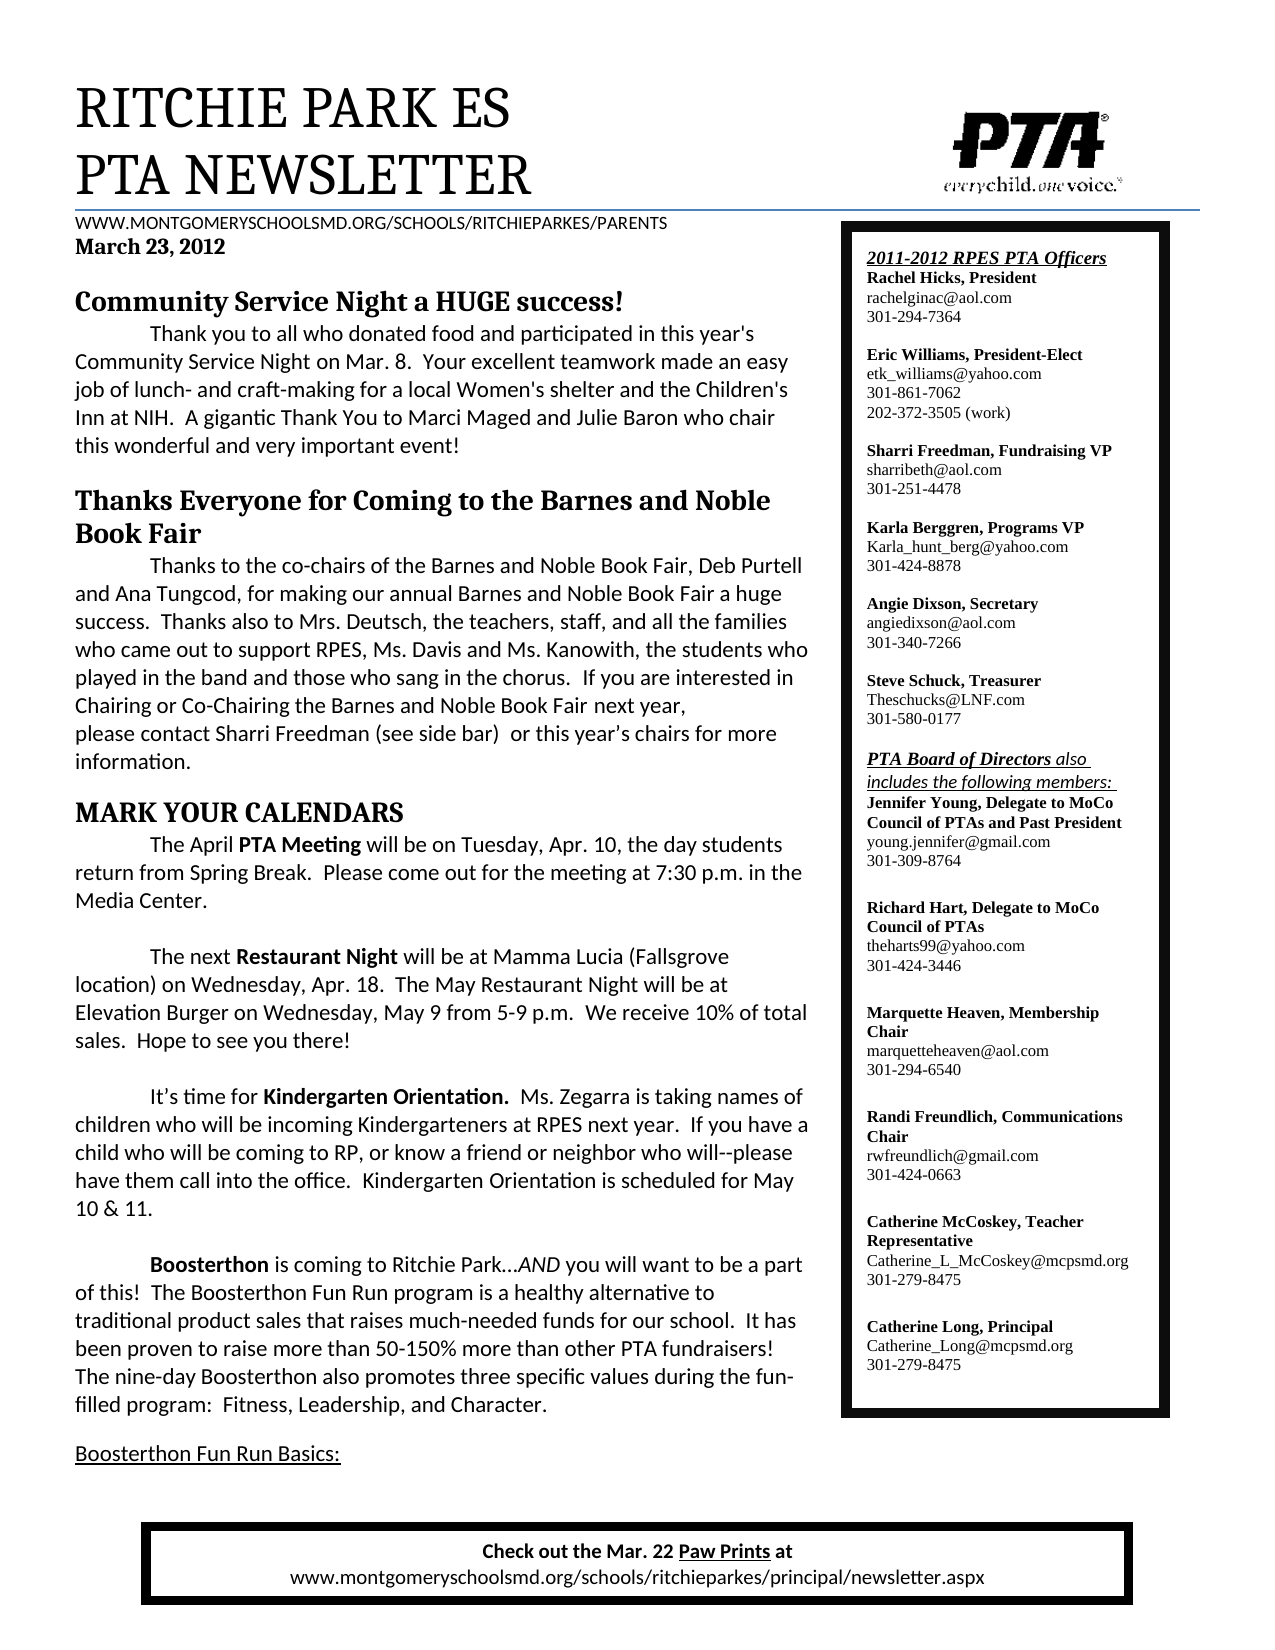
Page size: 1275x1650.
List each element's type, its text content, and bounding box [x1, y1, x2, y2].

text Thanks to the co-chairs of the Barnes and Noble Book Fair, Deb Purtell and Ana Tungcod, for making our annual Barnes and Noble Book Fair a huge success. Thanks also to Mrs. Deutsch, the teachers, staff, and all the families who came out to support RPES, Ms. Davis and Ms. Kanowith, the students who played in the band and those who sang in the chorus. If you are interested in Chairing or Co-Chairing the Barnes and Noble Book Fair next year, please contact Sharri Freedman (see side bar) or this year’s chairs for more information. [75, 551, 1200, 775]
text The next Restaurant Night will be at Mamma Lucia (Fallsgrove location) on Wednesday, Apr. 18. The May Restaurant Night will be at Elevation Burger on Wednesday, May 9 from 5-9 p.m. We receive 10% of total sales. Hope to see you there! [75, 942, 1200, 1054]
text WWW.MONTGOMERYSCHOOLSMD.ORG/SCHOOLS/RITCHIEPARKES/PARENTS [75, 211, 1200, 234]
subtitle March 23, 2012 [75, 234, 1200, 261]
subtitle MARK YOUR CALENDARS [75, 796, 1200, 830]
text Boosterthon is coming to Ritchie Park…AND you will want to be a part of this! The Boosterthon Fun Run program is a healthy alternative to traditional product sales that raises much-needed funds for our school. It has been proven to raise more than 50-150% more than other PTA fundraisers! The nine-day Boosterthon also promotes three specific values during the fun-filled program: Fitness, Leadership, and Character. [75, 1250, 1200, 1418]
text The April PTA Meeting will be on Tuesday, Apr. 10, the day students return from Spring Break. Please come out for the meeting at 7:30 p.m. in the Media Center. [75, 830, 1200, 914]
text It’s time for Kindergarten Orientation. Ms. Zegarra is taking names of children who will be incoming Kindergarteners at RPES next year. If you have a child who will be coming to RP, or know a friend or neighbor who will--please have them call into the office. Kindergarten Orientation is scheduled for May 10 & 11. [75, 1082, 1200, 1222]
subtitle Community Service Night a HUGE success! [75, 286, 1200, 319]
subtitle Thank you to all who donated food and participated in this year's Community Service Night on Mar. 8. Your excellent teamwork made an easy job of lunch- and craft-making for a local Women's shelter and the Children's Inn at NIH. A gigantic Thank You to Marci Maged and Julie Baron who chair this wonderful and very important event! [75, 319, 1200, 459]
text Boosterthon Fun Run Basics: [75, 1439, 1200, 1467]
subtitle Thanks Everyone for Coming to the Barnes and Noble Book Fair [75, 484, 1200, 551]
title PTA NEWSLETTER [75, 142, 1200, 209]
title RITCHIE PARK ES [75, 75, 1200, 142]
